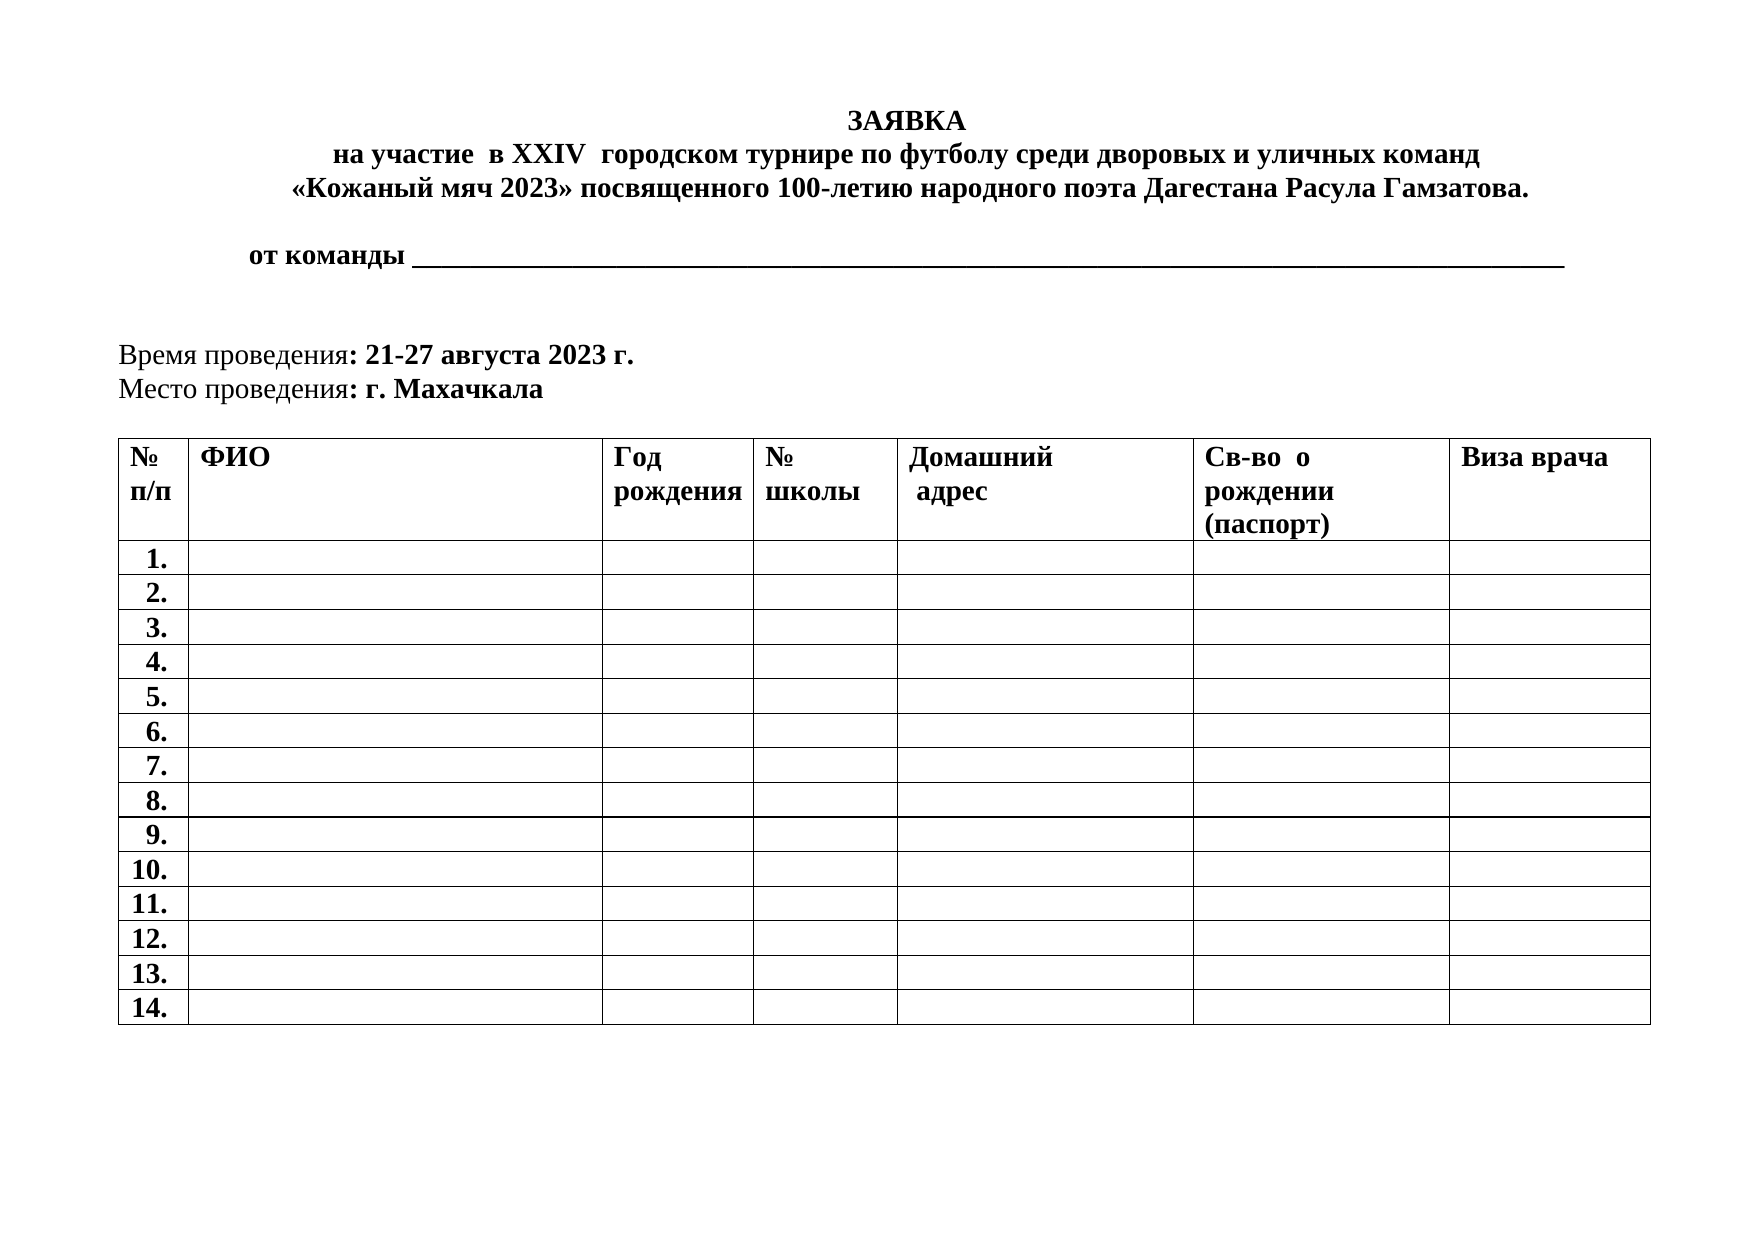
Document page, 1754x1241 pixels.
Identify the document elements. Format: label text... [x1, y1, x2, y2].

table_header № школы [754, 439, 897, 540]
table_cell [603, 887, 753, 920]
table_cell [119, 887, 188, 920]
table_cell [754, 783, 897, 816]
table_cell [1194, 921, 1449, 955]
table_cell [119, 575, 188, 609]
table_cell [119, 645, 188, 678]
table_cell [1450, 956, 1650, 989]
table_cell [1194, 610, 1449, 643]
table_cell [754, 818, 897, 851]
table_cell [603, 645, 753, 678]
table_cell [754, 887, 897, 920]
table_cell [898, 818, 1193, 851]
table_cell [603, 921, 753, 955]
table_header Виза врача [1450, 439, 1650, 540]
table_cell [754, 921, 897, 955]
table_cell [119, 783, 188, 816]
table_cell [1450, 679, 1650, 713]
table_cell [1194, 575, 1449, 609]
table_cell [119, 748, 188, 782]
table_cell [898, 645, 1193, 678]
table_cell [754, 714, 897, 747]
table_cell [754, 990, 897, 1024]
table_cell [189, 645, 602, 678]
table_header Домашний адрес [898, 439, 1193, 540]
table_cell [603, 541, 753, 574]
table_header ФИО [189, 439, 602, 540]
table_cell [189, 575, 602, 609]
table_cell [898, 610, 1193, 643]
table_cell [1194, 887, 1449, 920]
table_cell [1194, 818, 1449, 851]
table_cell [754, 956, 897, 989]
text от команды _______________________________________________________________________________ [118, 237, 1636, 270]
table_cell [1450, 645, 1650, 678]
table_cell [119, 610, 188, 643]
text Время проведения: 21-27 августа 2023 г. [118, 337, 1636, 371]
table_cell [754, 679, 897, 713]
table_cell [1194, 852, 1449, 886]
table_cell [603, 990, 753, 1024]
table_cell [898, 921, 1193, 955]
table_cell [898, 956, 1193, 989]
table_cell [1194, 783, 1449, 816]
table_cell [119, 679, 188, 713]
table_cell [1450, 714, 1650, 747]
table_cell [1194, 679, 1449, 713]
table_cell [1450, 990, 1650, 1024]
table_cell [754, 541, 897, 574]
table_cell [1450, 748, 1650, 782]
table_cell [898, 714, 1193, 747]
table_cell [119, 714, 188, 747]
text ЗАЯВКА [118, 103, 1636, 136]
table_cell [189, 818, 602, 851]
table_cell [603, 818, 753, 851]
table_cell [189, 956, 602, 989]
table_cell [898, 887, 1193, 920]
table_cell [1450, 610, 1650, 643]
table_cell [189, 783, 602, 816]
table_cell [898, 679, 1193, 713]
table_cell [189, 610, 602, 643]
table_cell [603, 748, 753, 782]
table_cell [189, 748, 602, 782]
table_cell [1450, 818, 1650, 851]
text Место проведения: г. Махачкала [118, 371, 1636, 404]
table_cell [1450, 783, 1650, 816]
table_cell [603, 714, 753, 747]
table_cell [1450, 921, 1650, 955]
table_cell [754, 575, 897, 609]
table_cell [898, 575, 1193, 609]
table_cell [898, 783, 1193, 816]
table_cell [1194, 990, 1449, 1024]
table_cell [119, 541, 188, 574]
table_cell [754, 852, 897, 886]
table_cell [189, 990, 602, 1024]
table_cell [189, 714, 602, 747]
table_cell [119, 921, 188, 955]
table_cell [603, 852, 753, 886]
table_cell [189, 921, 602, 955]
table_cell [189, 541, 602, 574]
text «Кожаный мяч 2023» посвященного 100-летию народного поэта Дагестана Расула Гамзатова. [118, 170, 1636, 203]
table_cell [1194, 956, 1449, 989]
table_cell [898, 748, 1193, 782]
table_cell [898, 990, 1193, 1024]
table_cell [898, 541, 1193, 574]
table_cell [754, 748, 897, 782]
text на участие в XXIV городском турнире по футболу среди дворовых и уличных команд [118, 136, 1636, 170]
table_cell [603, 679, 753, 713]
table_cell [1450, 887, 1650, 920]
table_cell [119, 852, 188, 886]
table_cell [754, 645, 897, 678]
table_cell [754, 610, 897, 643]
table_cell [603, 783, 753, 816]
table_cell [1194, 748, 1449, 782]
table_cell [119, 818, 188, 851]
table_cell [119, 956, 188, 989]
table_cell [189, 679, 602, 713]
table_cell [1450, 541, 1650, 574]
table_cell [603, 956, 753, 989]
table_cell [189, 887, 602, 920]
table_header Год рождения [603, 439, 753, 540]
table_cell [119, 990, 188, 1024]
table_header Св-во о рождении (паспорт) [1194, 439, 1449, 540]
table_cell [1450, 852, 1650, 886]
table_cell [1194, 714, 1449, 747]
table_header № п/п [119, 439, 188, 540]
table_cell [898, 852, 1193, 886]
table_cell [1194, 645, 1449, 678]
table_cell [603, 610, 753, 643]
table_cell [603, 575, 753, 609]
table_cell [1194, 541, 1449, 574]
table_cell [189, 852, 602, 886]
table_cell [1450, 575, 1650, 609]
